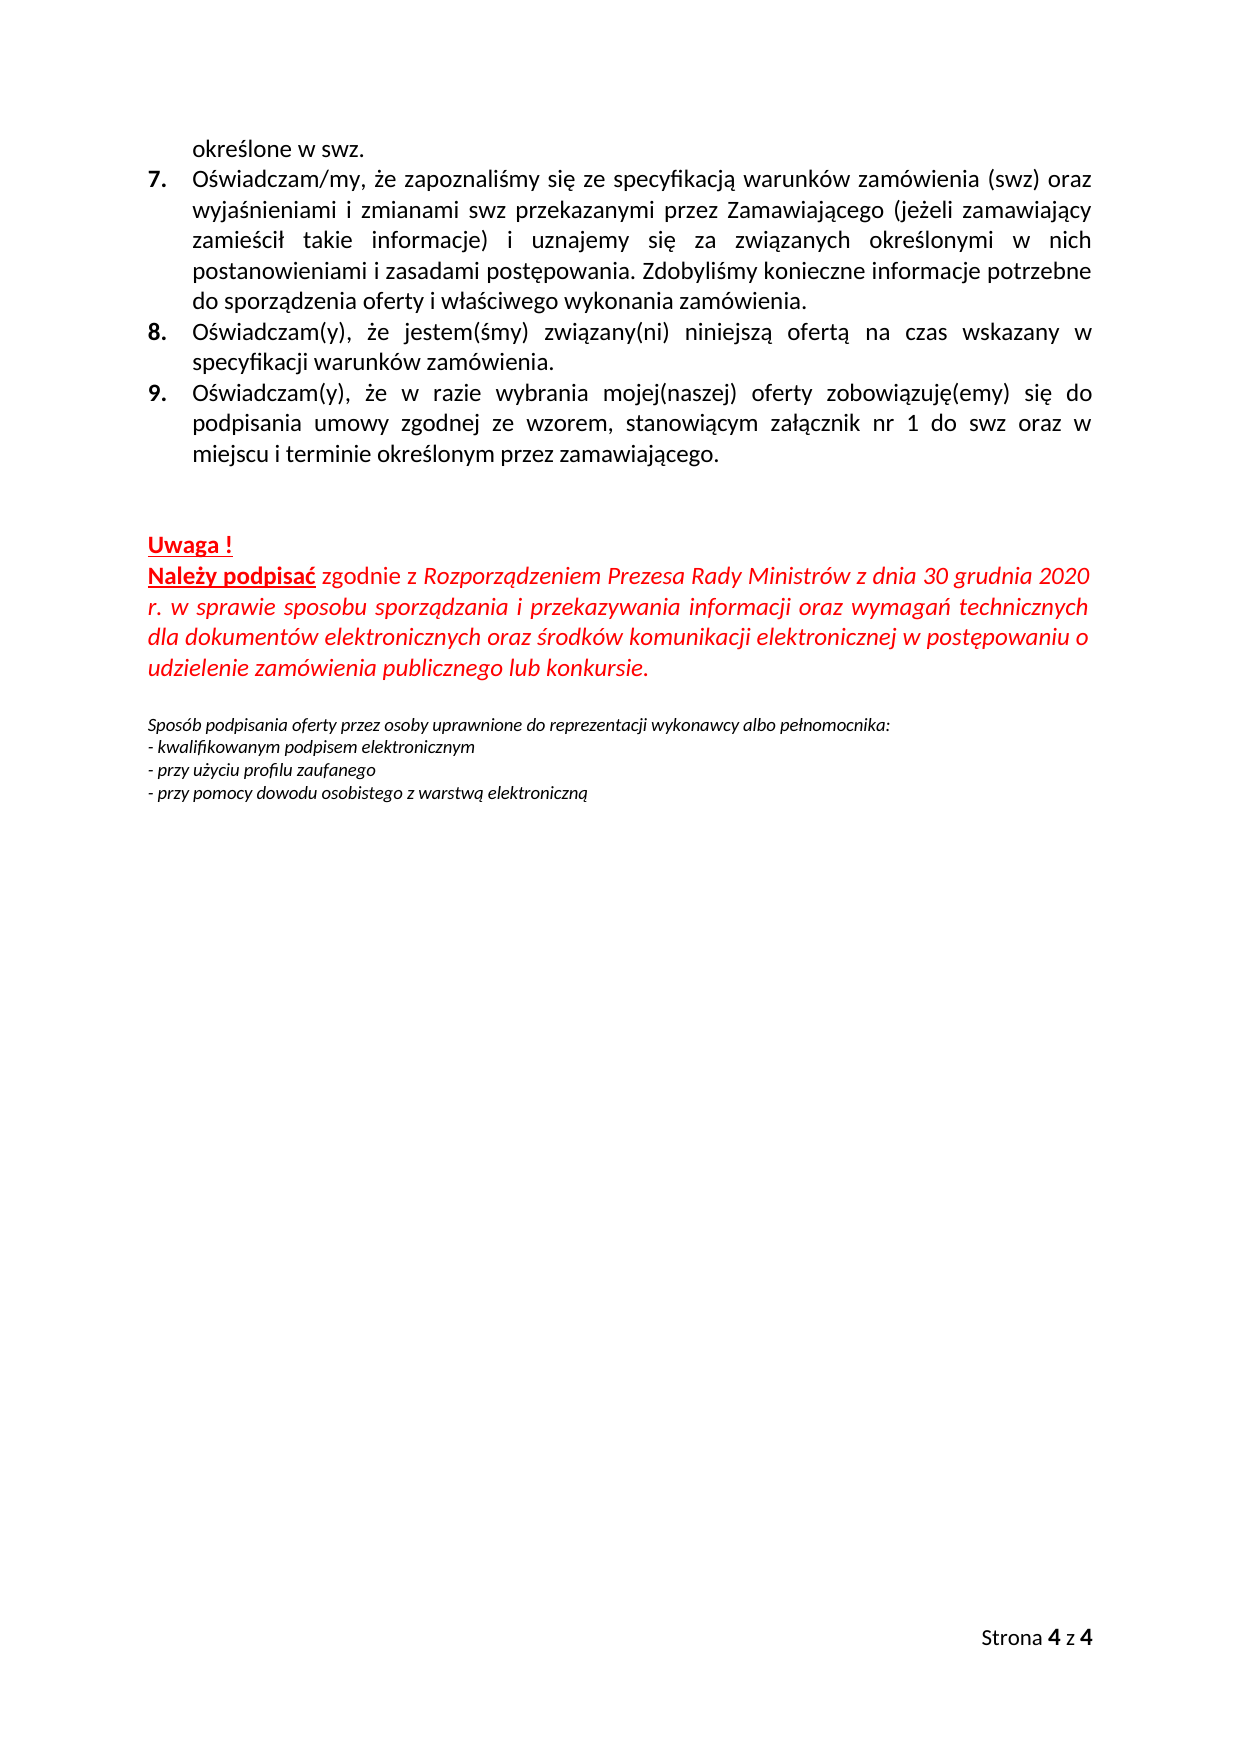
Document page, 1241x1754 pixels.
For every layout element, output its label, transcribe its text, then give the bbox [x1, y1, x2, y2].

text Uwaga ! [148, 530, 1093, 560]
list Oświadczam/my, że zapoznaliśmy się ze specyfikacją warunków zamówienia (swz) oraz wyjaśnieniami i zmianami swz przekazanymi przez Zamawiającego (jeżeli zamawiający zamieścił takie informacje) i uznajemy się za związanych określonymi w nich postanowieniami i zasadami postępowania. Zdobyliśmy konieczne informacje potrzebne do sporządzenia oferty i właściwego wykonania zamówienia. [148, 163, 1093, 316]
text Sposób podpisania oferty przez osoby uprawnione do reprezentacji wykonawcy albo pełnomocnika: [148, 713, 1093, 736]
text - kwalifikowanym podpisem elektronicznym [148, 736, 1093, 759]
list Oświadczam(y), że jestem(śmy) związany(ni) niniejszą ofertą na czas wskazany w specyfikacji warunków zamówienia. [148, 316, 1093, 377]
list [148, 133, 1093, 163]
list Oświadczam(y), że w razie wybrania mojej(naszej) oferty zobowiązuję(emy) się do podpisania umowy zgodnej ze wzorem, stanowiącym załącznik nr 1 do swz oraz w miejscu i terminie określonym przez zamawiającego. [148, 377, 1093, 469]
text - przy pomocy dowodu osobistego z warstwą elektroniczną [148, 782, 1093, 804]
text Należy podpisać zgodnie z Rozporządzeniem Prezesa Rady Ministrów z dnia 30 grudnia 2020 r. w sprawie sposobu sporządzania i przekazywania informacji oraz wymagań technicznych dla dokumentów elektronicznych oraz środków komunikacji elektronicznej w postępowaniu o udzielenie zamówienia publicznego lub konkursie. [148, 560, 1093, 682]
text - przy użyciu profilu zaufanego [148, 759, 1093, 782]
